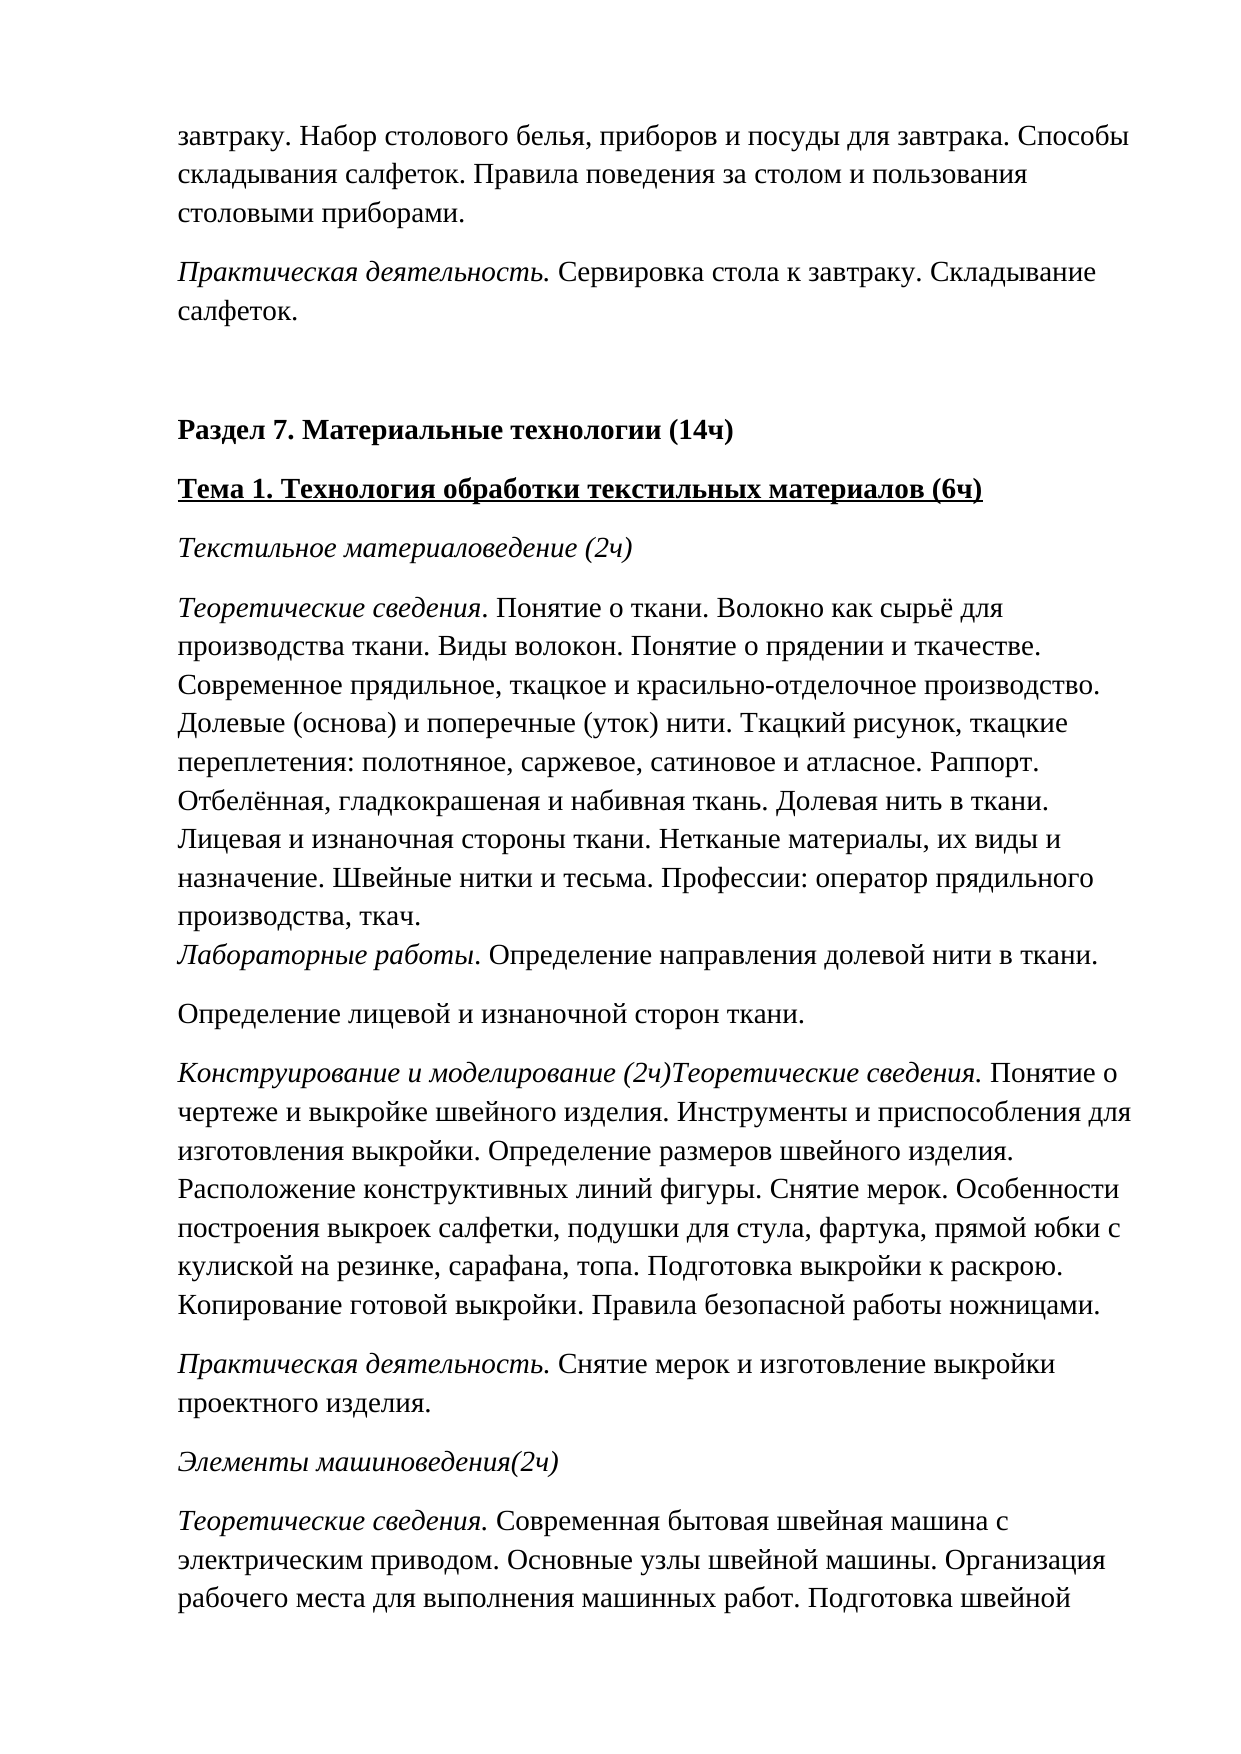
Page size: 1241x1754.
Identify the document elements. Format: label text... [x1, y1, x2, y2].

text Теоретические сведения. Понятие о ткани. Волокно как сырьё для производства ткани. Виды волокон. Понятие о прядении и ткачестве. Современное прядильное, ткацкое и красильно-отделочное производство. Долевые (основа) и поперечные (уток) нити. Ткацкий рисунок, ткацкие переплетения: полотняное, саржевое, сатиновое и атласное. Раппорт. Отбелённая, гладкокрашеная и набивная ткань. Долевая нить в ткани. Лицевая и изнаночная стороны ткани. Нетканые материалы, их виды и назначение. Швейные нитки и тесьма. Профессии: оператор прядильного производства, ткач. Лабораторные работы. Определение направления долевой нити в ткани. [177, 590, 1152, 970]
text Текстильное материаловедение (2ч) [177, 531, 1152, 564]
text Раздел 7. Материальные технологии (14ч) [177, 412, 1152, 445]
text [177, 1503, 1152, 1614]
text Тема 1. Технология обработки текстильных материалов (6ч) [177, 471, 1152, 505]
text Практическая деятельность. Сервировка стола к завтраку. Складывание салфеток. [177, 254, 1152, 327]
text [177, 118, 1152, 229]
text Элементы машиноведения(2ч) [177, 1444, 1152, 1478]
text Определение лицевой и изнаночной сторон ткани. [177, 996, 1152, 1030]
text Практическая деятельность. Снятие мерок и изготовление выкройки проектного изделия. [177, 1346, 1152, 1418]
text Конструирование и моделирование (2ч)Теоретические сведения. Понятие о чертеже и выкройке швейного изделия. Инструменты и приспособления для изготовления выкройки. Определение размеров швейного изделия. Расположение конструктивных линий фигуры. Снятие мерок. Особенности построения выкроек салфетки, подушки для стула, фартука, прямой юбки с кулиской на резинке, сарафана, топа. Подготовка выкройки к раскрою. Копирование готовой выкройки. Правила безопасной работы ножницами. [177, 1056, 1152, 1320]
